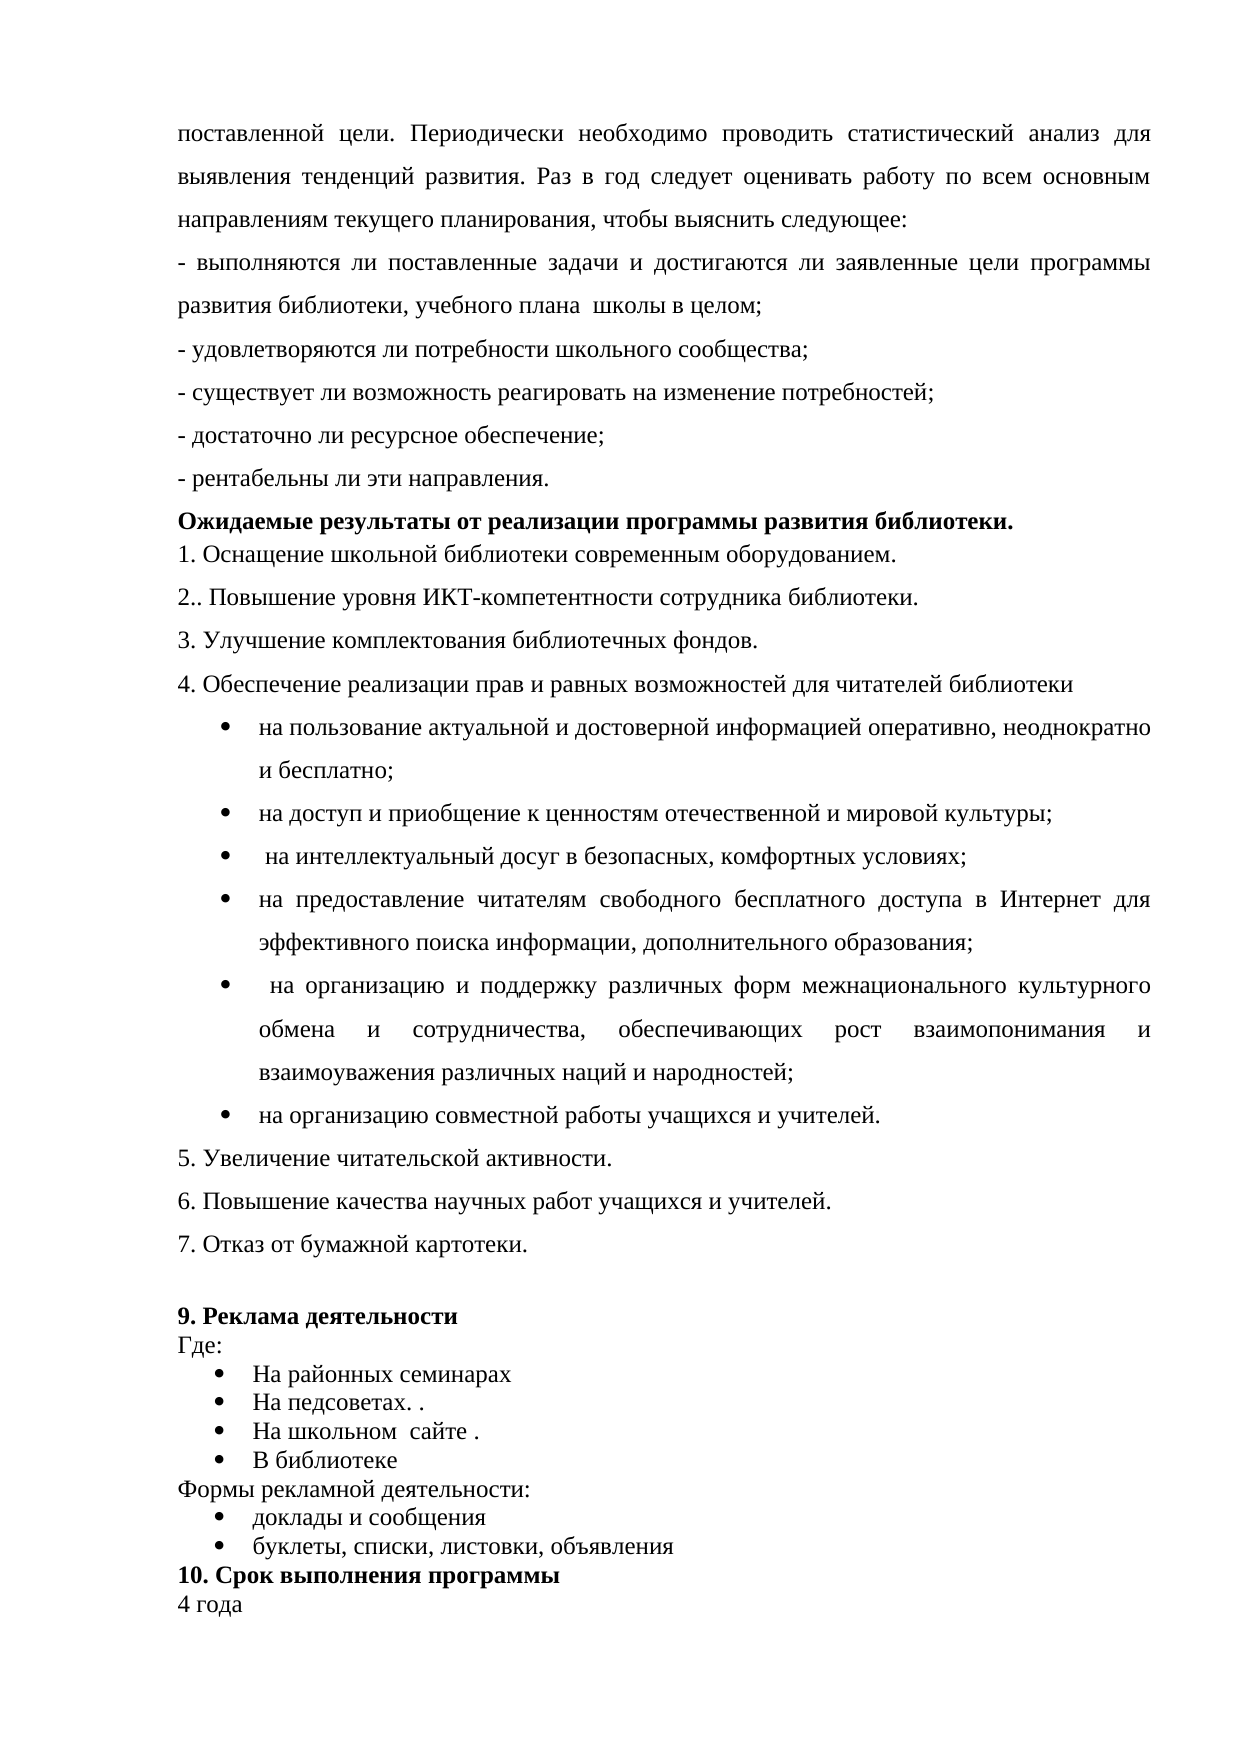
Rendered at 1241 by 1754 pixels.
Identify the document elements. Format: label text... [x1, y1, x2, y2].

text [177, 118, 1152, 233]
text Ожидаемые результаты от реализации программы развития библиотеки. [177, 506, 1152, 535]
list На районных семинарах [215, 1359, 1152, 1387]
list На школьном сайте . [215, 1416, 1152, 1445]
text - выполняются ли поставленные задачи и достигаются ли заявленные цели программы развития библиотеки, учебного плана школы в целом; [177, 247, 1152, 319]
list на организацию совместной работы учащихся и учителей. [221, 1100, 1152, 1129]
text 9. Реклама деятельности [177, 1301, 1152, 1330]
text 3. Улучшение комплектования библиотечных фондов. [177, 626, 1152, 654]
list В библиотеке [215, 1445, 1152, 1474]
list на интеллектуальный досуг в безопасных, комфортных условиях; [221, 841, 1152, 870]
list на пользование актуальной и достоверной информацией оперативно, неоднократно и бесплатно; [221, 712, 1152, 784]
text - удовлетворяются ли потребности школьного сообщества; [177, 334, 1152, 362]
list доклады и сообщения [215, 1502, 1152, 1531]
text Формы рекламной деятельности: [177, 1474, 1152, 1502]
text 1. Оснащение школьной библиотеки современным оборудованием. [177, 539, 1152, 568]
list буклеты, списки, листовки, объявления [215, 1531, 1152, 1560]
text - рентабельны ли эти направления. [177, 463, 1152, 492]
list на организацию и поддержку различных форм межнационального культурного обмена и сотрудничества, обеспечивающих рост взаимопонимания и взаимоуважения различных наций и народностей; [221, 971, 1152, 1086]
text - достаточно ли ресурсное обеспечение; [177, 420, 1152, 449]
text 4 года [177, 1589, 1152, 1617]
text Где: [177, 1330, 1152, 1359]
text - существует ли возможность реагировать на изменение потребностей; [177, 377, 1152, 406]
text 10. Срок выполнения программы [177, 1560, 1152, 1589]
text 7. Отказ от бумажной картотеки. [177, 1229, 1152, 1258]
list На педсоветах. . [215, 1387, 1152, 1416]
text 2.. Повышение уровня ИКТ-компетентности сотрудника библиотеки. [177, 582, 1152, 611]
text 5. Увеличение читательской активности. [177, 1143, 1152, 1172]
list на предоставление читателям свободного бесплатного доступа в Интернет для эффективного поиска информации, дополнительного образования; [221, 884, 1152, 956]
list на доступ и приобщение к ценностям отечественной и мировой культуры; [221, 798, 1152, 827]
text 4. Обеспечение реализации прав и равных возможностей для читателей библиотеки [177, 669, 1152, 697]
text 6. Повышение качества научных работ учащихся и учителей. [177, 1186, 1152, 1215]
